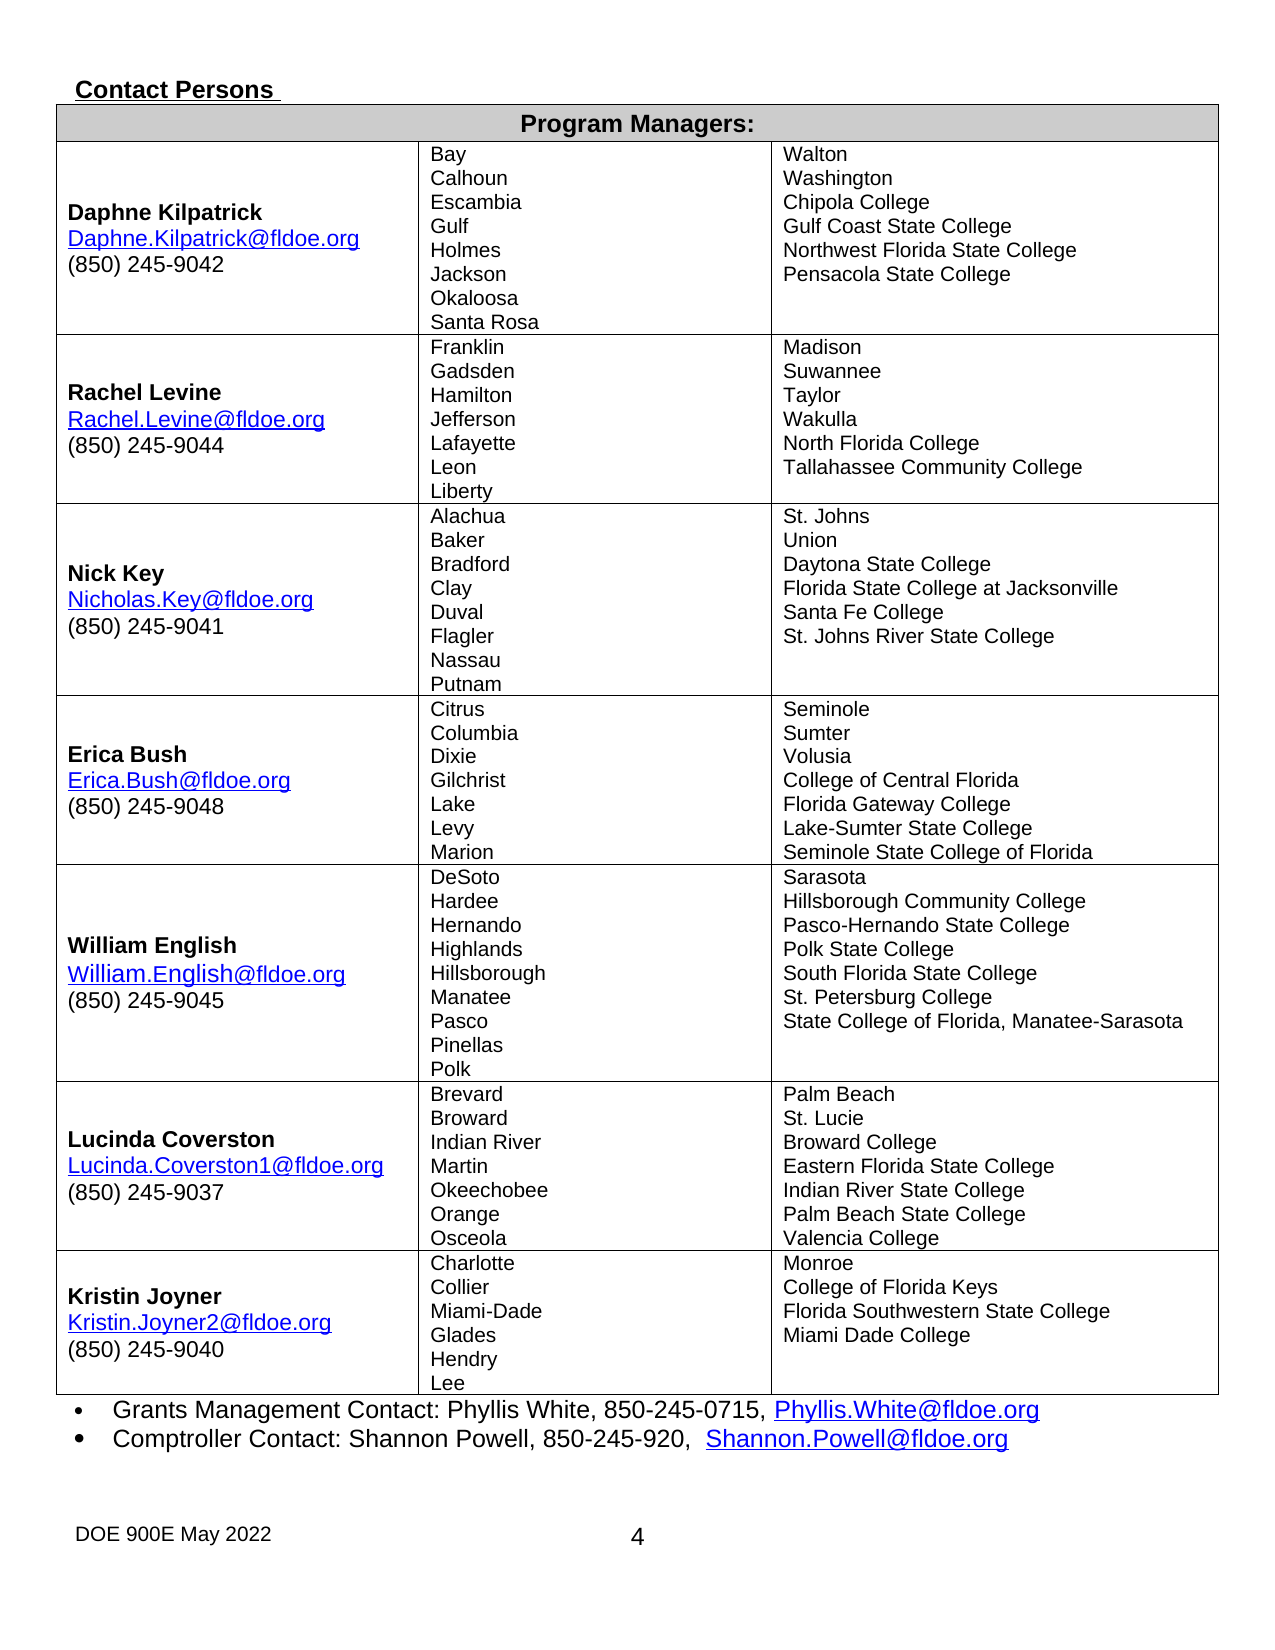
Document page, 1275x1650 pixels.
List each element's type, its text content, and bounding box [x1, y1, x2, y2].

table_cell DeSoto Hardee Hernando Highlands Hillsborough Manatee Pasco Pinellas Polk [419, 865, 771, 1081]
table_cell Rachel Levine Rachel.Levine@fldoe.org (850) 245-9044 [57, 335, 418, 503]
table_cell Citrus Columbia Dixie Gilchrist Lake Levy Marion [419, 696, 771, 864]
table_cell Erica Bush Erica.Bush@fldoe.org (850) 245-9048 [57, 696, 418, 864]
table_cell Madison Suwannee Taylor Wakulla North Florida College Tallahassee Community College [772, 335, 1218, 503]
table_cell Nick Key Nicholas.Key@fldoe.org (850) 245-9041 [57, 504, 418, 695]
table_cell William English William.English@fldoe.org (850) 245-9045 [57, 865, 418, 1081]
table_cell Lucinda Coverston Lucinda.Coverston1@fldoe.org (850) 245-9037 [57, 1082, 418, 1249]
table_cell Bay Calhoun Escambia Gulf Holmes Jackson Okaloosa Santa Rosa [419, 142, 771, 334]
list Comptroller Contact: Shannon Powell, 850-245-920, Shannon.Powell@fldoe.org [75, 1424, 1200, 1453]
table_cell Daphne Kilpatrick Daphne.Kilpatrick@fldoe.org (850) 245-9042 [57, 142, 418, 334]
subtitle Contact Persons [75, 75, 1200, 104]
table_cell Walton Washington Chipola College Gulf Coast State College Northwest Florida State College Pensacola State College [772, 142, 1218, 334]
table_cell St. Johns Union Daytona State College Florida State College at Jacksonville Santa Fe College St. Johns River State College [772, 504, 1218, 695]
table_cell Alachua Baker Bradford Clay Duval Flagler Nassau Putnam [419, 504, 771, 695]
table_cell Monroe College of Florida Keys Florida Southwestern State College Miami Dade College [772, 1251, 1218, 1394]
table_cell Palm Beach St. Lucie Broward College Eastern Florida State College Indian River State College Palm Beach State College Valencia College [772, 1082, 1218, 1249]
table_cell Franklin Gadsden Hamilton Jefferson Lafayette Leon Liberty [419, 335, 771, 503]
table_cell Seminole Sumter Volusia College of Central Florida Florida Gateway College Lake-Sumter State College Seminole State College of Florida [772, 696, 1218, 864]
table_cell Charlotte Collier Miami-Dade Glades Hendry Lee [419, 1251, 771, 1394]
list Grants Management Contact: Phyllis White, 850-245-0715, Phyllis.White@fldoe.org [75, 1395, 1200, 1424]
table_header Program Managers: [57, 105, 1218, 141]
table_cell Kristin Joyner Kristin.Joyner2@fldoe.org (850) 245-9040 [57, 1251, 418, 1394]
table_cell Sarasota Hillsborough Community College Pasco-Hernando State College Polk State College South Florida State College St. Petersburg College State College of Florida, Manatee-Sarasota [772, 865, 1218, 1081]
table_cell Brevard Broward Indian River Martin Okeechobee Orange Osceola [419, 1082, 771, 1249]
